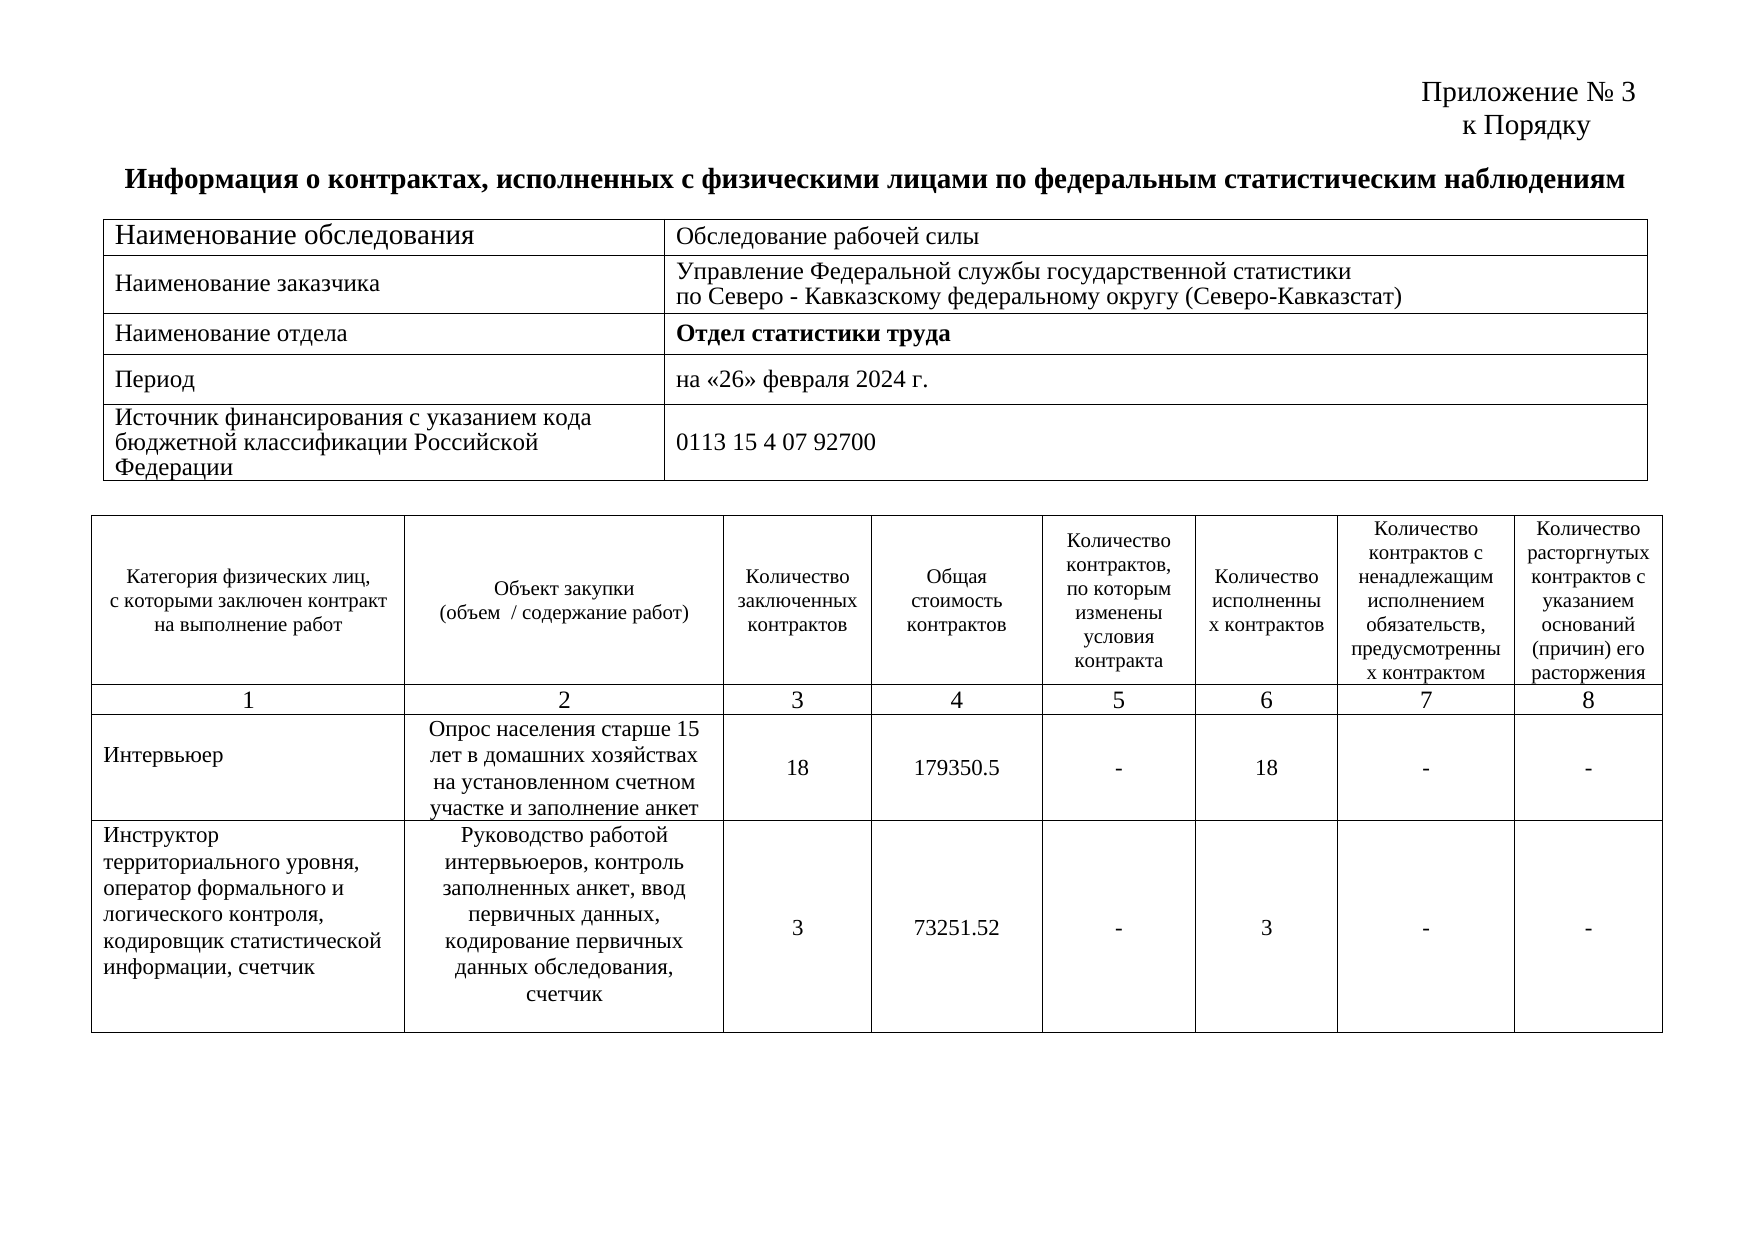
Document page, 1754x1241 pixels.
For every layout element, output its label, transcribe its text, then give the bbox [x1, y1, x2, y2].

table_cell 5 [1043, 685, 1195, 714]
table_header Количество заключенных контрактов [724, 516, 871, 684]
table_cell 8 [1515, 685, 1662, 714]
table_header Количество контрактов, по которым изменены условия контракта [1043, 516, 1195, 684]
table_header Категория физических лиц, с которыми заключен контракт на выполнение работ [92, 516, 404, 684]
table_cell 6 [1196, 685, 1337, 714]
table_header Количество контрактов с ненадлежащим исполнением обязательств, предусмотренных контрактом [1338, 516, 1514, 684]
table_cell Наименование отдела [104, 314, 664, 354]
table_header Объект закупки (объем / содержание работ) [405, 516, 723, 684]
table_cell 3 [724, 821, 871, 1032]
table_cell Инструктор территориального уровня, оператор формального и логического контроля, кодировщик статистической информации, счетчик [92, 821, 404, 1032]
table_cell - [1515, 715, 1662, 820]
table_cell 1 [92, 685, 404, 714]
table_cell 18 [724, 715, 871, 820]
table_cell 3 [1196, 821, 1337, 1032]
table_cell Обследование рабочей силы [665, 220, 1647, 254]
table_cell 18 [1196, 715, 1337, 820]
table_cell Отдел статистики труда [665, 314, 1647, 354]
table_cell - [1338, 715, 1514, 820]
table_cell 2 [405, 685, 723, 714]
table_cell 7 [1338, 685, 1514, 714]
table_cell Источник финансирования с указанием кода бюджетной классификации Российской Федерации [104, 405, 664, 480]
table_cell Управление Федеральной службы государственной статистики по Северо - Кавказскому федеральному округу (Северо-Кавказстат) [665, 256, 1647, 313]
table_cell Интервьюер [92, 715, 404, 820]
table_cell Руководство работой интервьюеров, контроль заполненных анкет, ввод первичных данных, кодирование первичных данных обследования, счетчик [405, 821, 723, 1032]
table_cell - [1043, 715, 1195, 820]
table_cell Опрос населения старше 15 лет в домашних хозяйствах на установленном счетном участке и заполнение анкет [405, 715, 723, 820]
table_cell - [1043, 821, 1195, 1032]
table_cell 179350.5 [872, 715, 1042, 820]
table_header Количество исполненных контрактов [1196, 516, 1337, 684]
table_cell Период [104, 355, 664, 404]
table_cell - [1515, 821, 1662, 1032]
table_cell на «26» февраля 2024 г. [665, 355, 1647, 404]
table_cell 73251.52 [872, 821, 1042, 1032]
table_cell - [1338, 821, 1514, 1032]
table_cell 4 [872, 685, 1042, 714]
table_cell 3 [724, 685, 871, 714]
table_header Общая стоимость контрактов [872, 516, 1042, 684]
table_cell Наименование заказчика [104, 256, 664, 313]
table_cell 0113 15 4 07 92700 [665, 405, 1647, 480]
table_cell Наименование обследования [104, 220, 664, 254]
table_header Информация о контрактах, исполненных с физическими лицами по федеральным статистическим наблюдениям [103, 169, 1647, 219]
table_header Количество расторгнутых контрактов с указанием оснований (причин) его расторжения [1515, 516, 1662, 684]
